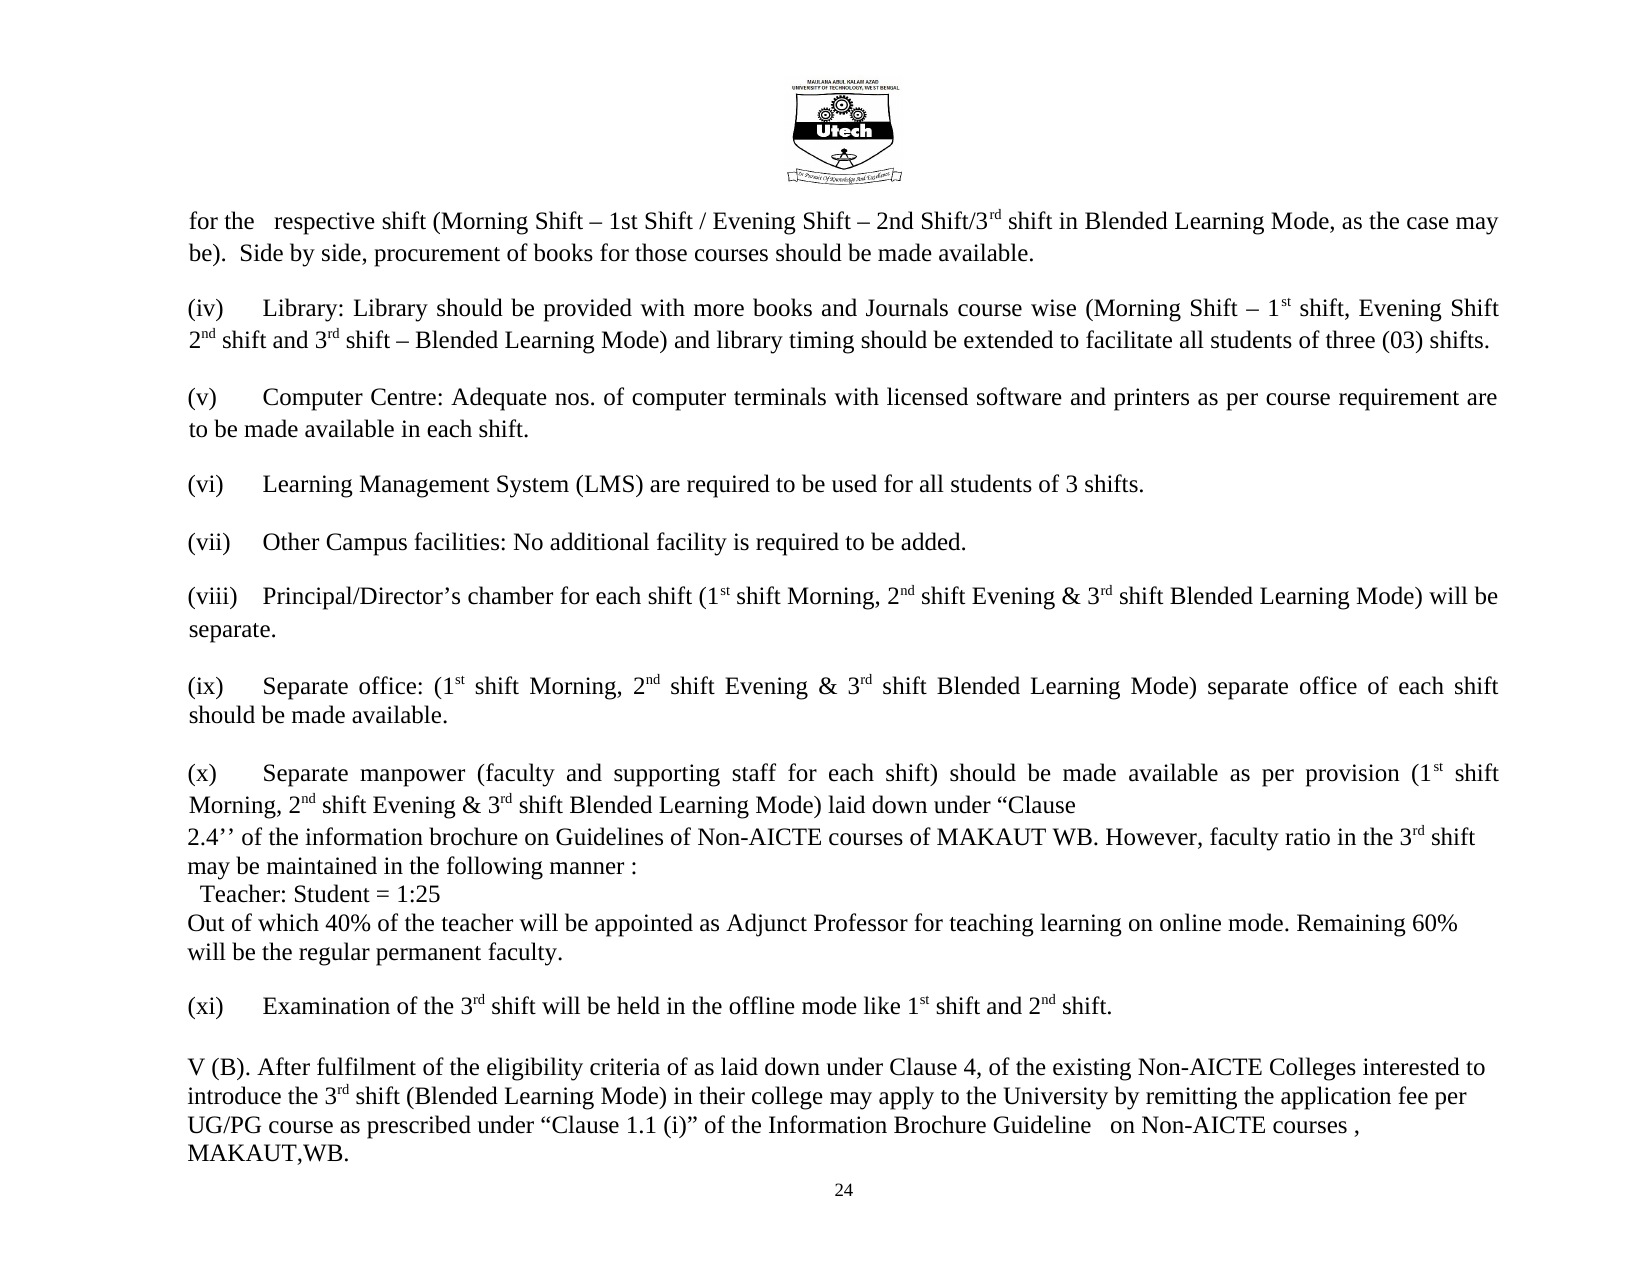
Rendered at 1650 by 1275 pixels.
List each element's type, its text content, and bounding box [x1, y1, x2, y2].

list Learning Management System (LMS) are required to be used for all students of 3 shifts. [187, 469, 1499, 498]
list Examination of the 3rd shift will be held in the offline mode like 1st shift and 2nd shift. [187, 991, 1499, 1020]
picture [784, 75, 904, 185]
list Principal/Director’s chamber for each shift (1st shift Morning, 2nd shift Evening & 3rd shift Blended Learning Mode) will be separate. [187, 581, 1499, 642]
list Separate manpower (faculty and supporting staff for each shift) should be made available as per provision (1st shift Morning, 2nd shift Evening & 3rd shift Blended Learning Mode) laid down under “Clause [187, 758, 1499, 819]
text 2.4’’ of the information brochure on Guidelines of Non-AICTE courses of MAKAUT WB. However, faculty ratio in the 3rd shift may be maintained in the following manner : [187, 822, 1499, 879]
list Other Campus facilities: No additional facility is required to be added. [187, 527, 1499, 555]
text Out of which 40% of the teacher will be appointed as Adjunct Professor for teaching learning on online mode. Remaining 60% will be the regular permanent faculty. [187, 908, 1499, 966]
text V (B). After fulfilment of the eligibility criteria of as laid down under Clause 4, of the existing Non-AICTE Colleges interested to introduce the 3rd shift (Blended Learning Mode) in their college may apply to the University by remitting the application fee per UG/PG course as prescribed under “Clause 1.1 (i)” of the Information Brochure Guideline on Non-AICTE courses , MAKAUT,WB. [187, 1052, 1499, 1167]
list Library: Library should be provided with more books and Journals course wise (Morning Shift – 1st shift, Evening Shift 2nd shift and 3rd shift – Blended Learning Mode) and library timing should be extended to facilitate all students of three (03) shifts. [187, 293, 1499, 354]
list Separate office: (1st shift Morning, 2nd shift Evening & 3rd shift Blended Learning Mode) separate office of each shift should be made available. [187, 671, 1499, 729]
list Computer Centre: Adequate nos. of computer terminals with licensed software and printers as per course requirement are to be made available in each shift. [187, 382, 1499, 443]
text Teacher: Student = 1:25 [187, 879, 1499, 908]
